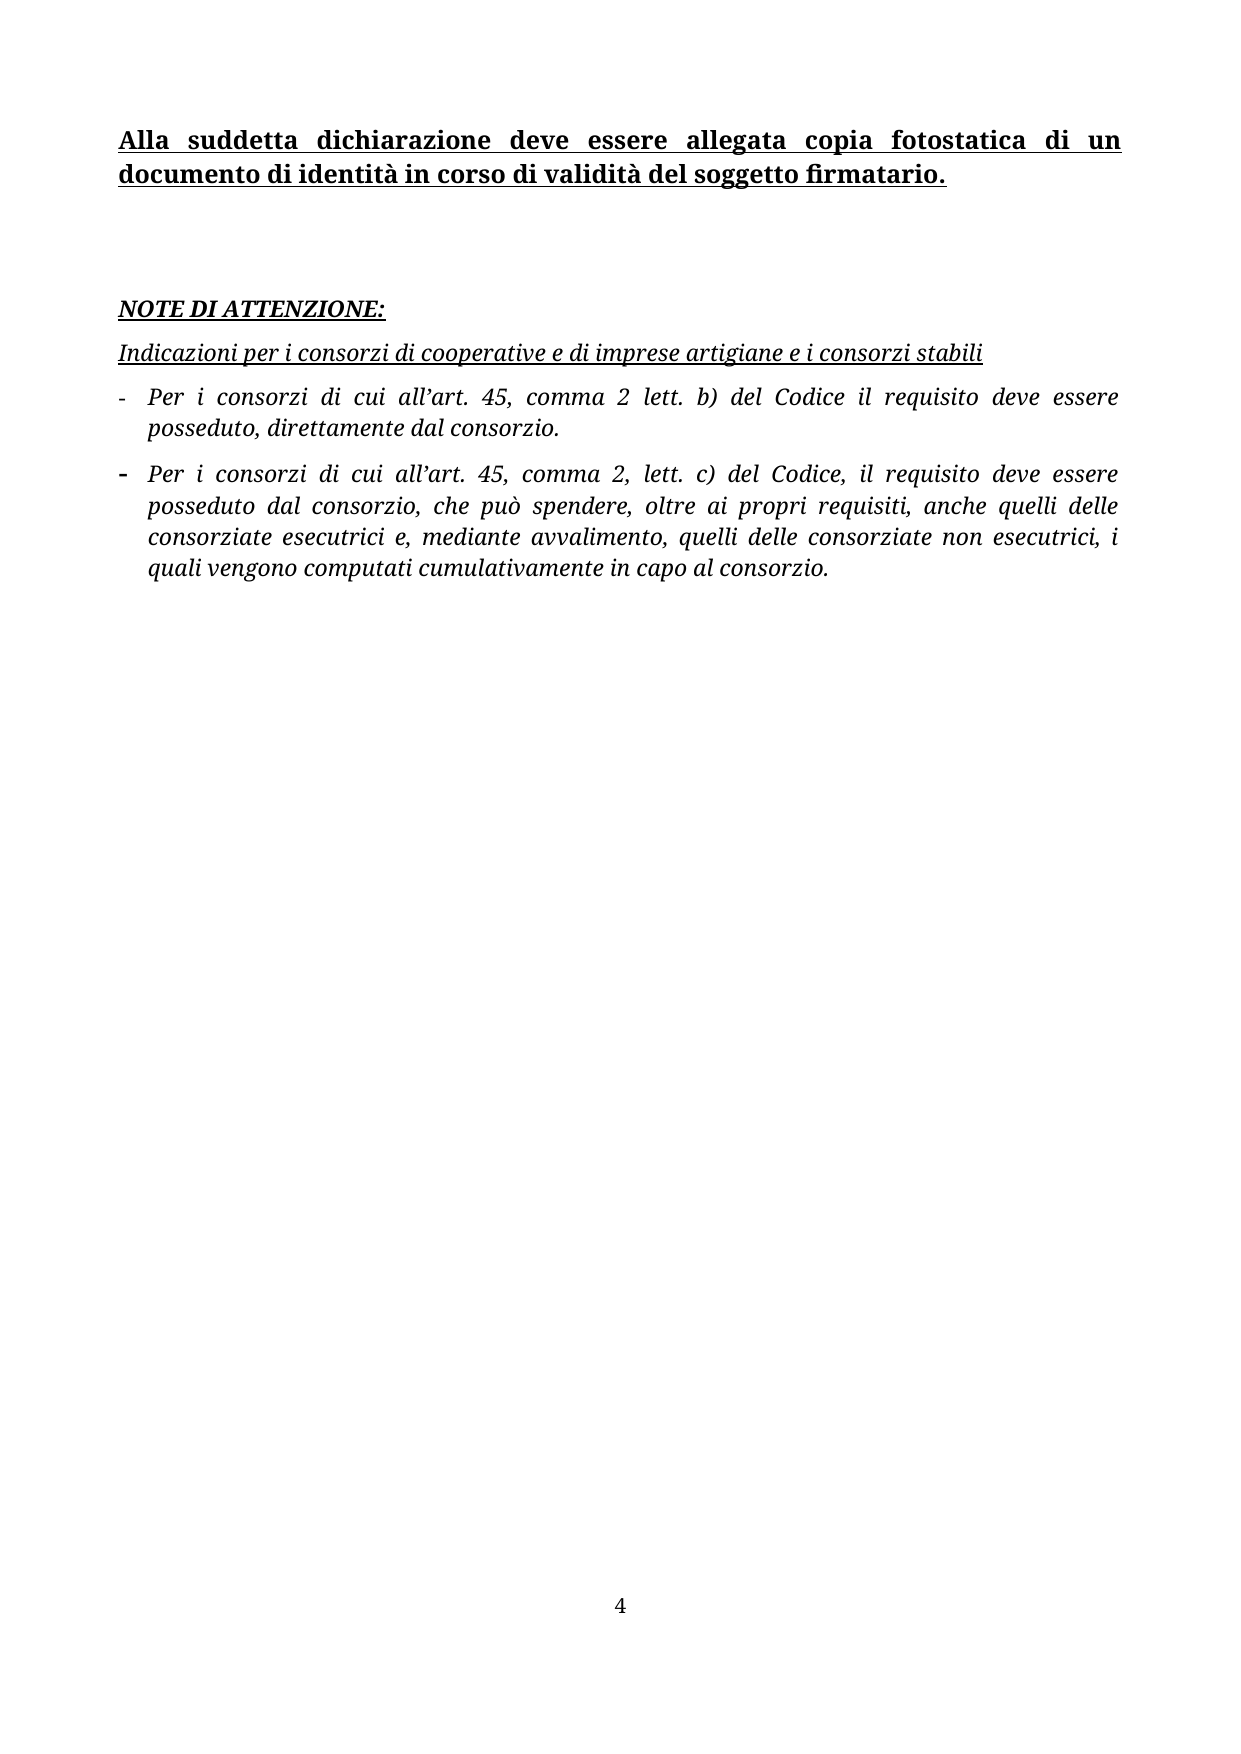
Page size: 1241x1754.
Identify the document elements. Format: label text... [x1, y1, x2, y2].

text Alla suddetta dichiarazione deve essere allegata copia fotostatica di un documento di identità in corso di validità del soggetto firmatario. [118, 123, 1122, 152]
text Indicazioni per i consorzi di cooperative e di imprese artigiane e i consorzi stabili [118, 337, 1122, 368]
list Per i consorzi di cui all’art. 45, comma 2, lett. c) del Codice, il requisito deve essere posseduto dal consorzio, che può spendere, oltre ai propri requisiti, anche quelli delle consorziate esecutrici e, mediante avvalimento, quelli delle consorziate non esecutrici, i quali vengono computati cumulativamente in capo al consorzio. [118, 456, 1122, 583]
list Per i consorzi di cui all’art. 45, comma 2 lett. b) del Codice il requisito deve essere posseduto, direttamente dal consorzio. [118, 381, 1122, 443]
text NOTE DI ATTENZIONE: [118, 293, 1122, 324]
text Alla suddetta dichiarazione deve essere allegata copia fotostatica di un documento di identità in corso di validità del soggetto firmatario. [118, 153, 1122, 191]
